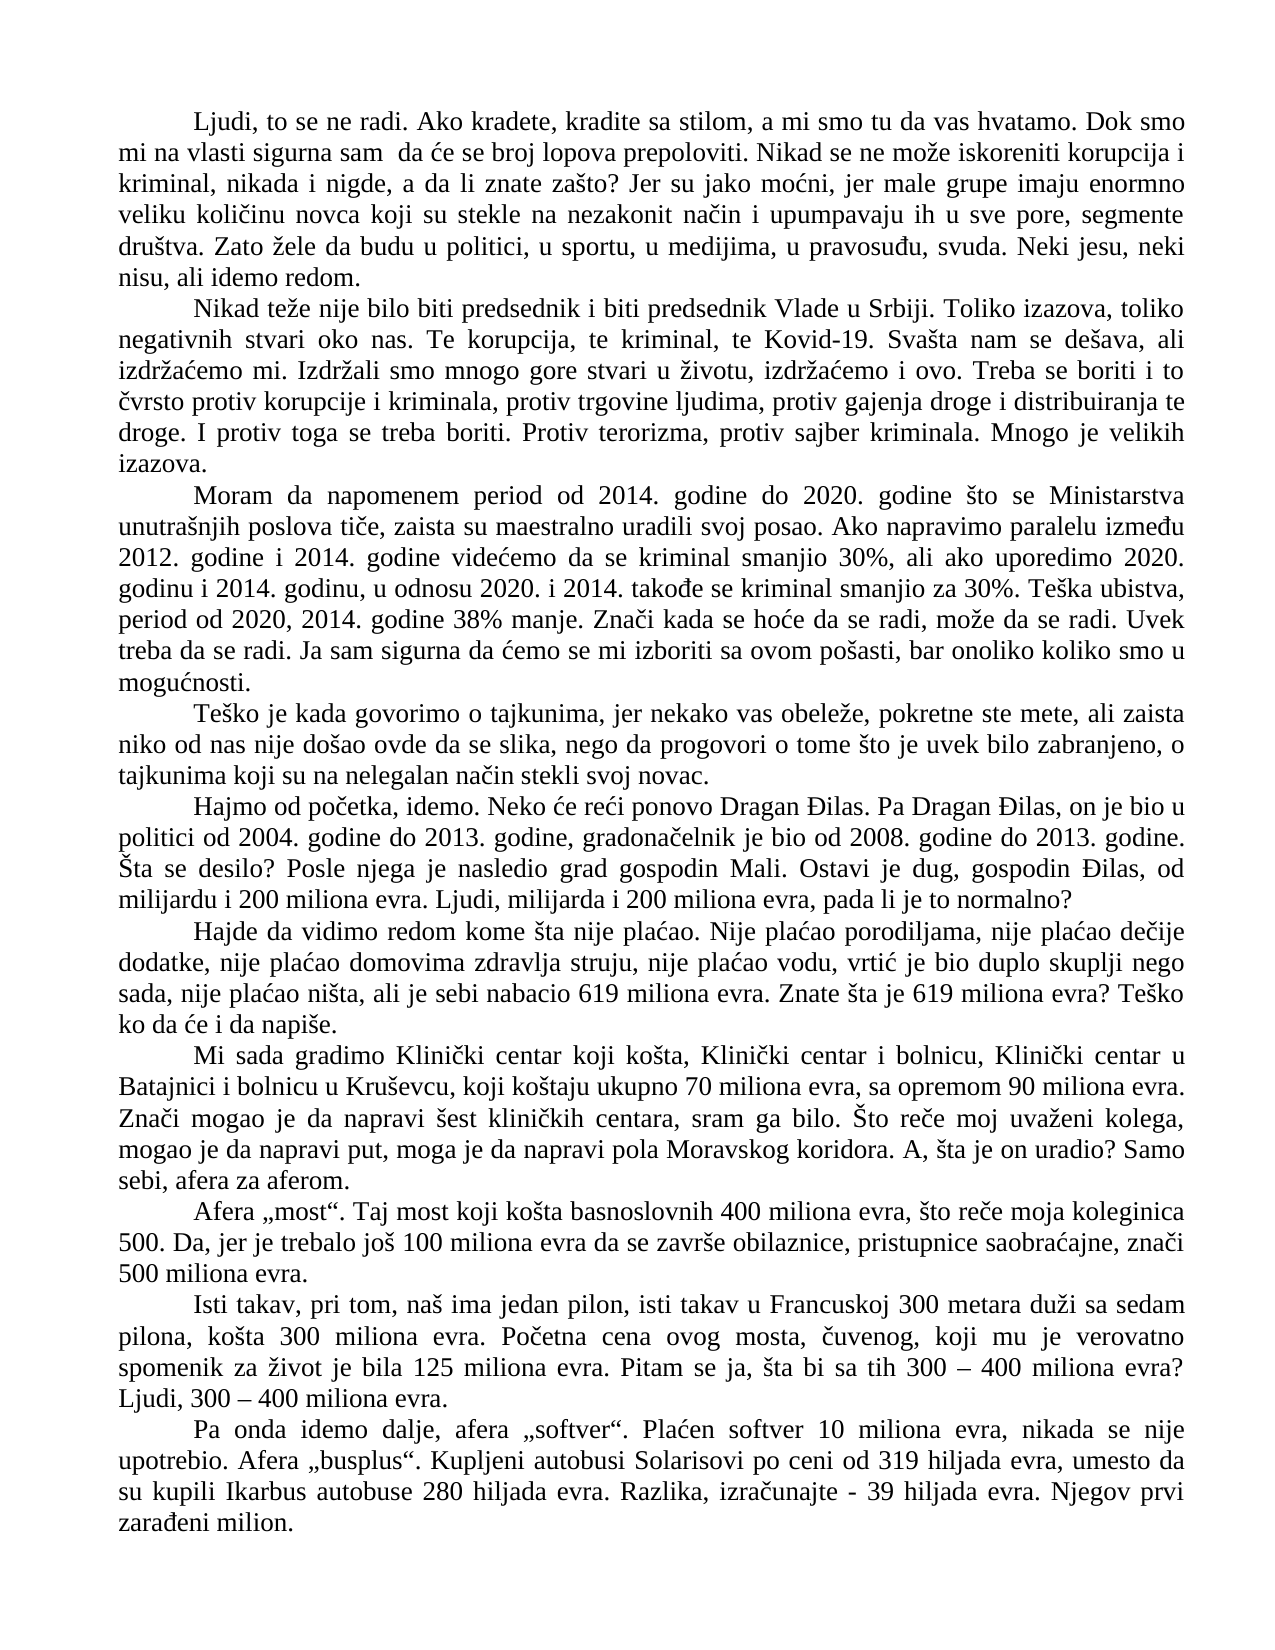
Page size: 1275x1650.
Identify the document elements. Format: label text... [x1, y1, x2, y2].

text Isti takav, pri tom, naš ima jedan pilon, isti takav u Francuskoj 300 metara duži sa sedam pilona, košta 300 miliona evra. Početna cena ovog mosta, čuvenog, koji mu je verovatno spomenik za život je bila 125 miliona evra. Pitam se ja, šta bi sa tih 300 – 400 miliona evra? Ljudi, 300 – 400 miliona evra. [118, 1288, 1186, 1413]
text Ljudi, to se ne radi. Ako kradete, kradite sa stilom, a mi smo tu da vas hvatamo. Dok smo mi na vlasti sigurna sam da će se broj lopova prepoloviti. Nikad se ne može iskoreniti korupcija i kriminal, nikada i nigde, a da li znate zašto? Jer su jako moćni, jer male grupe imaju enormno veliku količinu novca koji su stekle na nezakonit način i upumpavaju ih u sve pore, segmente društva. Zato žele da budu u politici, u sportu, u medijima, u pravosuđu, svuda. Neki jesu, neki nisu, ali idemo redom. [118, 105, 1186, 292]
text Pa onda idemo dalje, afera „softver“. Plaćen softver 10 miliona evra, nikada se nije upotrebio. Afera „busplus“. Kupljeni autobusi Solarisovi po ceni od 319 hiljada evra, umesto da su kupili Ikarbus autobuse 280 hiljada evra. Razlika, izračunajte - 39 hiljada evra. Njegov prvi zarađeni milion. [118, 1413, 1186, 1538]
text Mi sada gradimo Klinički centar koji košta, Klinički centar i bolnicu, Klinički centar u Batajnici i bolnicu u Kruševcu, koji koštaju ukupno 70 miliona evra, sa opremom 90 miliona evra. Znači mogao je da napravi šest kliničkih centara, sram ga bilo. Što reče moj uvaženi kolega, mogao je da napravi put, moga je da napravi pola Moravskog koridora. A, šta je on uradio? Samo sebi, afera za aferom. [118, 1039, 1186, 1195]
text Hajde da vidimo redom kome šta nije plaćao. Nije plaćao porodiljama, nije plaćao dečije dodatke, nije plaćao domovima zdravlja struju, nije plaćao vodu, vrtić je bio duplo skuplji nego sada, nije plaćao ništa, ali je sebi nabacio 619 miliona evra. Znate šta je 619 miliona evra? Teško ko da će i da napiše. [118, 915, 1186, 1039]
text Nikad teže nije bilo biti predsednik i biti predsednik Vlade u Srbiji. Toliko izazova, toliko negativnih stvari oko nas. Te korupcija, te kriminal, te Kovid-19. Svašta nam se dešava, ali izdržaćemo mi. Izdržali smo mnogo gore stvari u životu, izdržaćemo i ovo. Treba se boriti i to čvrsto protiv korupcije i kriminala, protiv trgovine ljudima, protiv gajenja droge i distribuiranja te droge. I protiv toga se treba boriti. Protiv terorizma, protiv sajber kriminala. Mnogo je velikih izazova. [118, 292, 1186, 479]
text Teško je kada govorimo o tajkunima, jer nekako vas obeleže, pokretne ste mete, ali zaista niko od nas nije došao ovde da se slika, nego da progovori o tome što je uvek bilo zabranjeno, o tajkunima koji su na nelegalan način stekli svoj novac. [118, 697, 1186, 790]
text Moram da napomenem period od 2014. godine do 2020. godine što se Ministarstva unutrašnjih poslova tiče, zaista su maestralno uradili svoj posao. Ako napravimo paralelu između 2012. godine i 2014. godine videćemo da se kriminal smanjio 30%, ali ako uporedimo 2020. godinu i 2014. godinu, u odnosu 2020. i 2014. takođe se kriminal smanjio za 30%. Teška ubistva, period od 2020, 2014. godine 38% manje. Znači kada se hoće da se radi, može da se radi. Uvek treba da se radi. Ja sam sigurna da ćemo se mi izboriti sa ovom pošasti, bar onoliko koliko smo u mogućnosti. [118, 479, 1186, 697]
text Hajmo od početka, idemo. Neko će reći ponovo Dragan Đilas. Pa Dragan Đilas, on je bio u politici od 2004. godine do 2013. godine, gradonačelnik je bio od 2008. godine do 2013. godine. Šta se desilo? Posle njega je nasledio grad gospodin Mali. Ostavi je dug, gospodin Đilas, od milijardu i 200 miliona evra. Ljudi, milijarda i 200 miliona evra, pada li je to normalno? [118, 790, 1186, 915]
text Afera „most“. Taj most koji košta basnoslovnih 400 miliona evra, što reče moja koleginica 500. Da, jer je trebalo još 100 miliona evra da se završe obilaznice, pristupnice saobraćajne, znači 500 miliona evra. [118, 1195, 1186, 1288]
